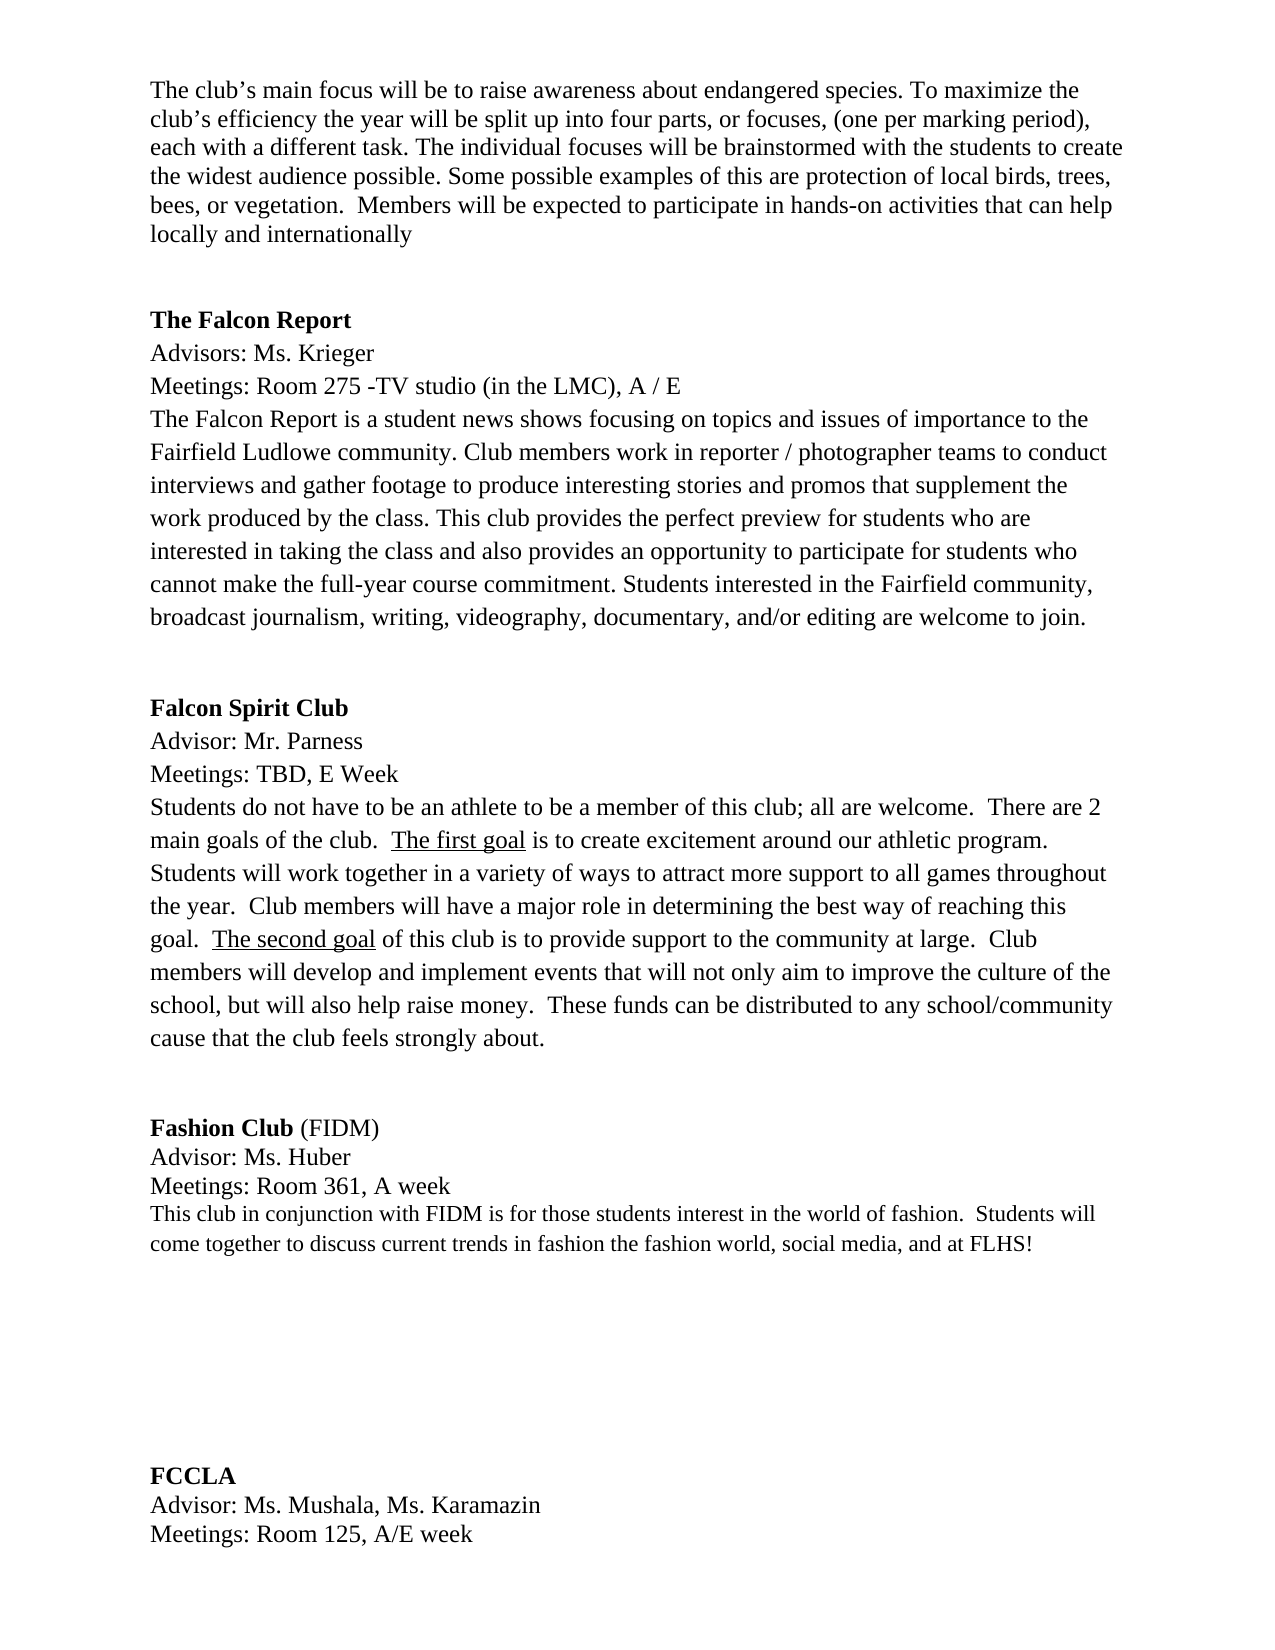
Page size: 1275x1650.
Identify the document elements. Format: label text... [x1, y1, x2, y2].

text Advisor: Ms. Mushala, Ms. Karamazin [150, 1490, 1125, 1519]
text Meetings: Room 275 -TV studio (in the LMC), A / E [150, 371, 1125, 400]
text Advisors: Ms. Krieger [150, 338, 1125, 367]
text Advisor: Mr. Parness [150, 726, 1125, 754]
text Advisor: Ms. Huber [150, 1142, 1125, 1171]
text Fashion Club (FIDM) [150, 1113, 1125, 1142]
text Meetings: Room 361, A week [150, 1171, 1125, 1200]
text FCCLA [150, 1461, 1125, 1490]
text Meetings: TBD, E Week [150, 759, 1125, 787]
text The Falcon Report [150, 305, 1125, 334]
text Meetings: Room 125, A/E week [150, 1519, 1125, 1548]
text Falcon Spirit Club [150, 693, 1125, 721]
text The club’s main focus will be to raise awareness about endangered species. To maximize the club’s efficiency the year will be split up into four parts, or focuses, (one per marking period), each with a different task. The individual focuses will be brainstormed with the students to create the widest audience possible. Some possible examples of this are protection of local birds, trees, bees, or vegetation. Members will be expected to participate in hands-on activities that can help locally and internationally [150, 75, 1125, 247]
text The Falcon Report is a student news shows focusing on topics and issues of importance to the Fairfield Ludlowe community. Club members work in reporter / photographer teams to conduct interviews and gather footage to produce interesting stories and promos that supplement the work produced by the class. This club provides the perfect preview for students who are interested in taking the class and also provides an opportunity to participate for students who cannot make the full-year course commitment. Students interested in the Fairfield community, broadcast journalism, writing, videography, documentary, and/or editing are welcome to join. [150, 404, 1125, 631]
text Students do not have to be an athlete to be a member of this club; all are welcome. There are 2 main goals of the club. The first goal is to create excitement around our athletic program. Students will work together in a variety of ways to attract more support to all games throughout the year. Club members will have a major role in determining the best way of reaching this goal. The second goal of this club is to provide support to the community at large. Club members will develop and implement events that will not only aim to improve the culture of the school, but will also help raise money. These funds can be distributed to any school/community cause that the club feels strongly about. [150, 792, 1125, 1052]
text This club in conjunction with FIDM is for those students interest in the world of fashion. Students will come together to discuss current trends in fashion the fashion world, social media, and at FLHS! [150, 1200, 1125, 1256]
